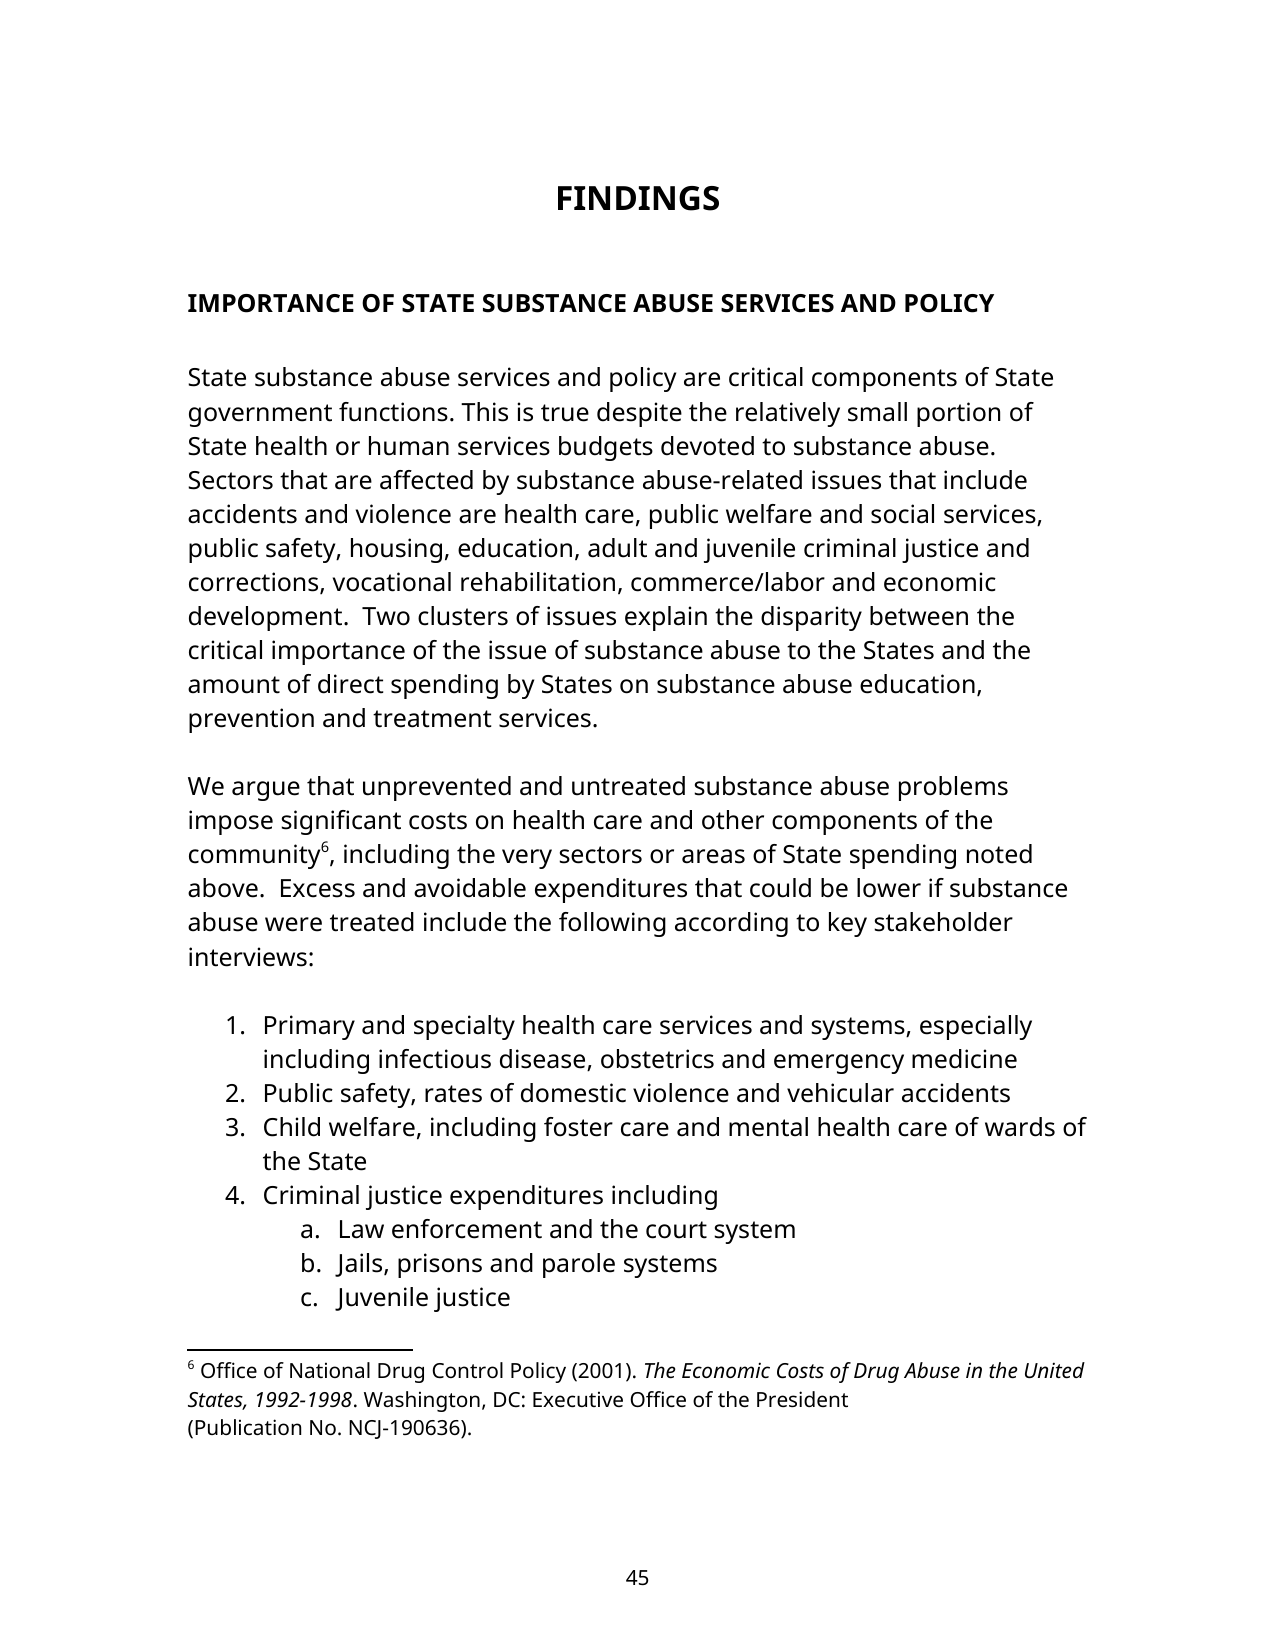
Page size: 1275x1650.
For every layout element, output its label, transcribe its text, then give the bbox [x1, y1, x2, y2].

list Criminal justice expenditures including [225, 1178, 1087, 1212]
list Juvenile justice [300, 1280, 1087, 1314]
subtitle FINDINGS [187, 175, 1087, 220]
list Primary and specialty health care services and systems, especially including infectious disease, obstetrics and emergency medicine [225, 1007, 1087, 1075]
list Public safety, rates of domestic violence and vehicular accidents [225, 1075, 1087, 1109]
list Law enforcement and the court system [300, 1212, 1087, 1246]
subtitle IMPORTANCE OF STATE SUBSTANCE ABUSE SERVICES AND POLICY [187, 286, 1087, 320]
list Child welfare, including foster care and mental health care of wards of the State [225, 1109, 1087, 1178]
list Jails, prisons and parole systems [300, 1246, 1087, 1280]
text State substance abuse services and policy are critical components of State government functions. This is true despite the relatively small portion of State health or human services budgets devoted to substance abuse. Sectors that are affected by substance abuse-related issues that include accidents and violence are health care, public welfare and social services, public safety, housing, education, adult and juvenile criminal justice and corrections, vocational rehabilitation, commerce/labor and economic development. Two clusters of issues explain the disparity between the critical importance of the issue of substance abuse to the States and the amount of direct spending by States on substance abuse education, prevention and treatment services. [187, 360, 1087, 735]
text We argue that unprevented and untreated substance abuse problems impose significant costs on health care and other components of the community, including the very sectors or areas of State spending noted above. Excess and avoidable expenditures that could be lower if substance abuse were treated include the following according to key stakeholder interviews: [187, 769, 1087, 973]
